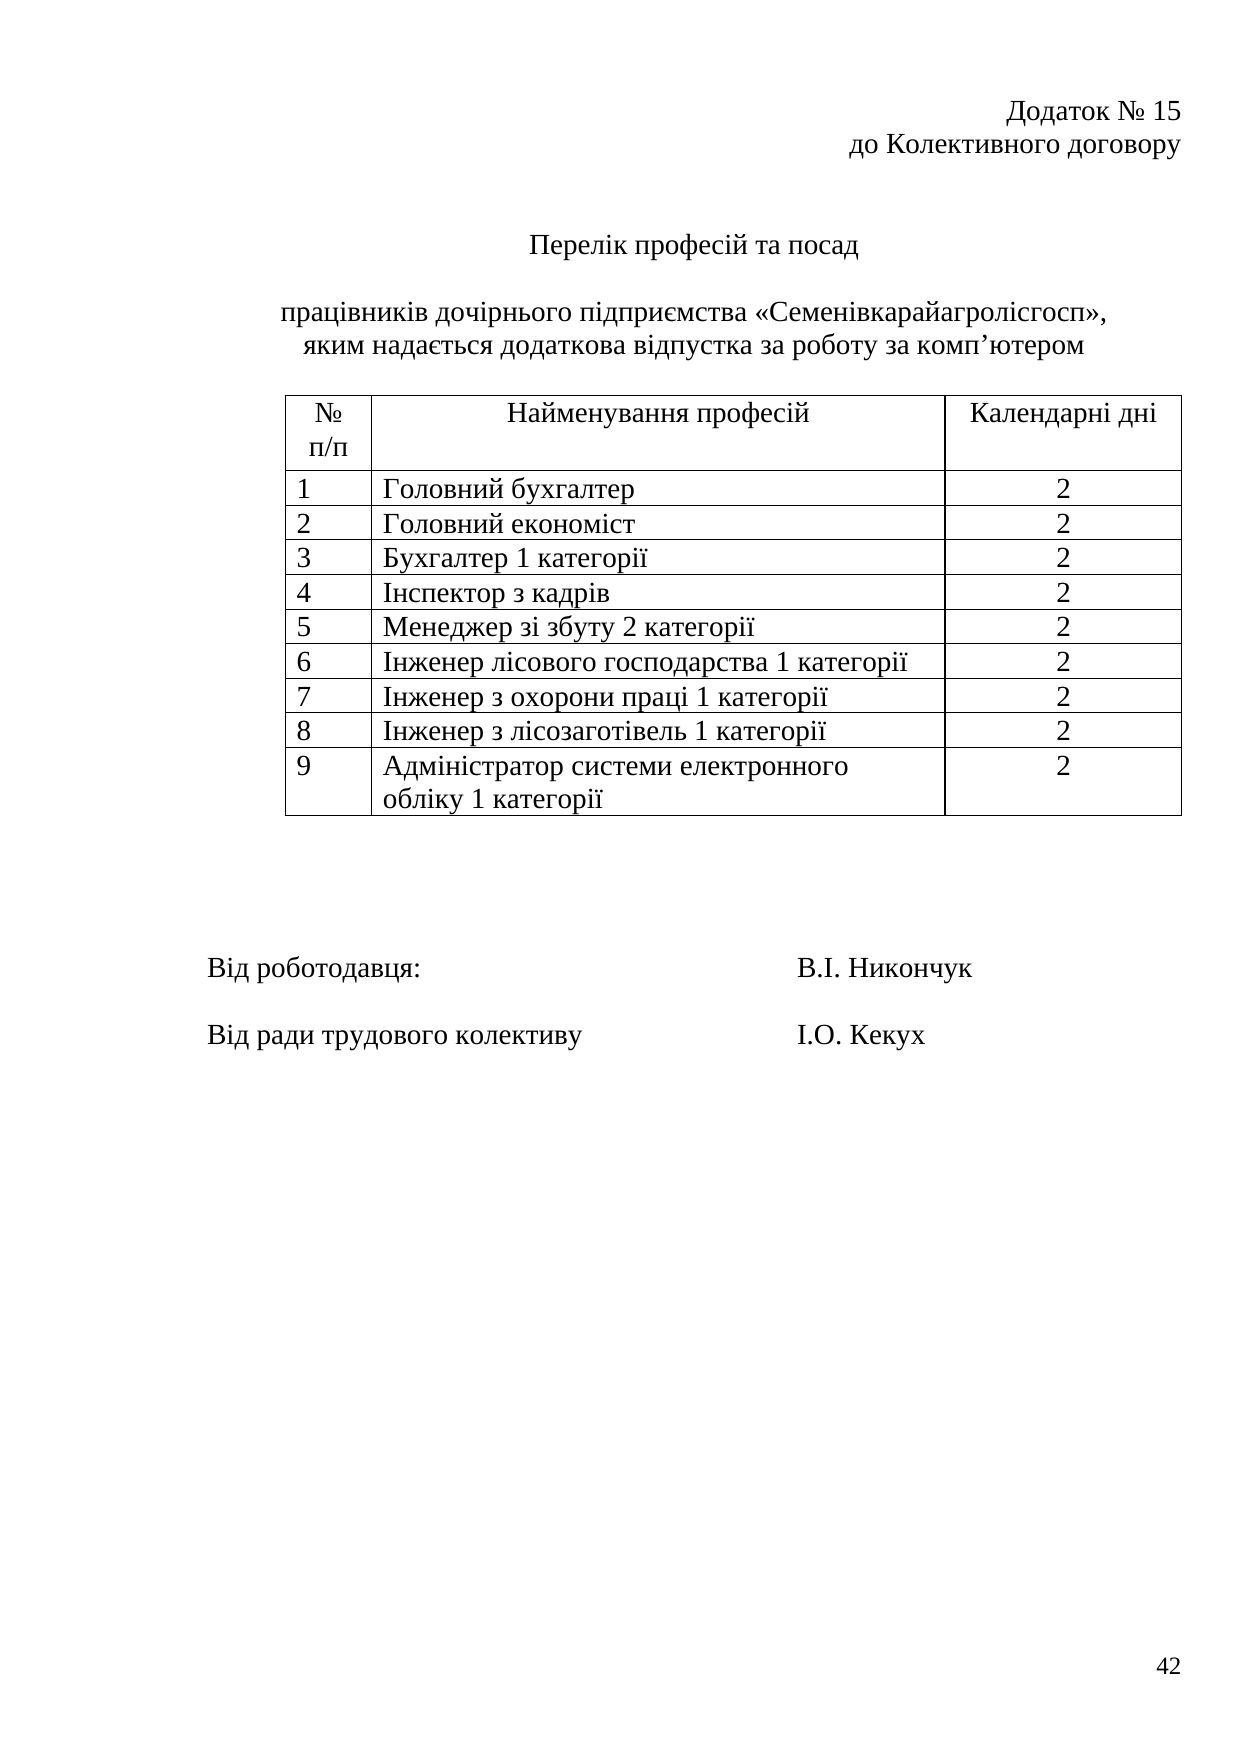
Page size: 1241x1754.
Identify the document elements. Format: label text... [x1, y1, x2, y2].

table_cell 2 [946, 506, 1181, 539]
table_cell Інженер лісового господарства 1 категорії [372, 644, 944, 678]
table_cell 2 [946, 471, 1181, 505]
table_cell Інженер з охорони праці 1 категорії [372, 679, 944, 712]
table_cell 3 [286, 540, 371, 574]
table_cell 2 [946, 575, 1181, 608]
table_cell Головний економіст [372, 506, 944, 539]
table_cell 2 [946, 713, 1181, 747]
text яким надається додаткова відпустка за роботу за комп’ютером [207, 327, 1181, 361]
table_cell 2 [946, 540, 1181, 574]
table_cell 7 [286, 679, 371, 712]
table_cell 2 [946, 679, 1181, 712]
table_cell 6 [286, 644, 371, 678]
table_cell 2 [946, 610, 1181, 643]
table_cell 1 [286, 471, 371, 505]
table_cell Інспектор з кадрів [372, 575, 944, 608]
table_cell Адміністратор системи електронного обліку 1 категорії [372, 748, 944, 815]
table_cell 4 [286, 575, 371, 608]
text Від ради трудового колективу І.О. Кекух [207, 1017, 1181, 1051]
text до Колективного договору [207, 126, 1181, 160]
table_header Найменування професій [372, 396, 944, 470]
table_cell 2 [946, 644, 1181, 678]
text Перелік професій та посад [207, 227, 1181, 260]
table_cell Головний бухгалтер [372, 471, 944, 505]
table_cell Інженер з лісозаготівель 1 категорії [372, 713, 944, 747]
table_cell 2 [286, 506, 371, 539]
text Від роботодавця: В.І. Никончук [207, 950, 1181, 984]
text Додаток № 15 [207, 93, 1181, 126]
table_cell 8 [286, 713, 371, 747]
text працівників дочірнього підприємства «Семенівкарайагролісгосп», [207, 294, 1181, 327]
table_cell 5 [286, 610, 371, 643]
table_cell 2 [946, 748, 1181, 815]
table_header Календарні дні [946, 396, 1181, 470]
table_cell Менеджер зі збуту 2 категорії [372, 610, 944, 643]
table_cell 9 [286, 748, 371, 815]
table_header № п/п [286, 396, 371, 470]
table_cell Бухгалтер 1 категорії [372, 540, 944, 574]
